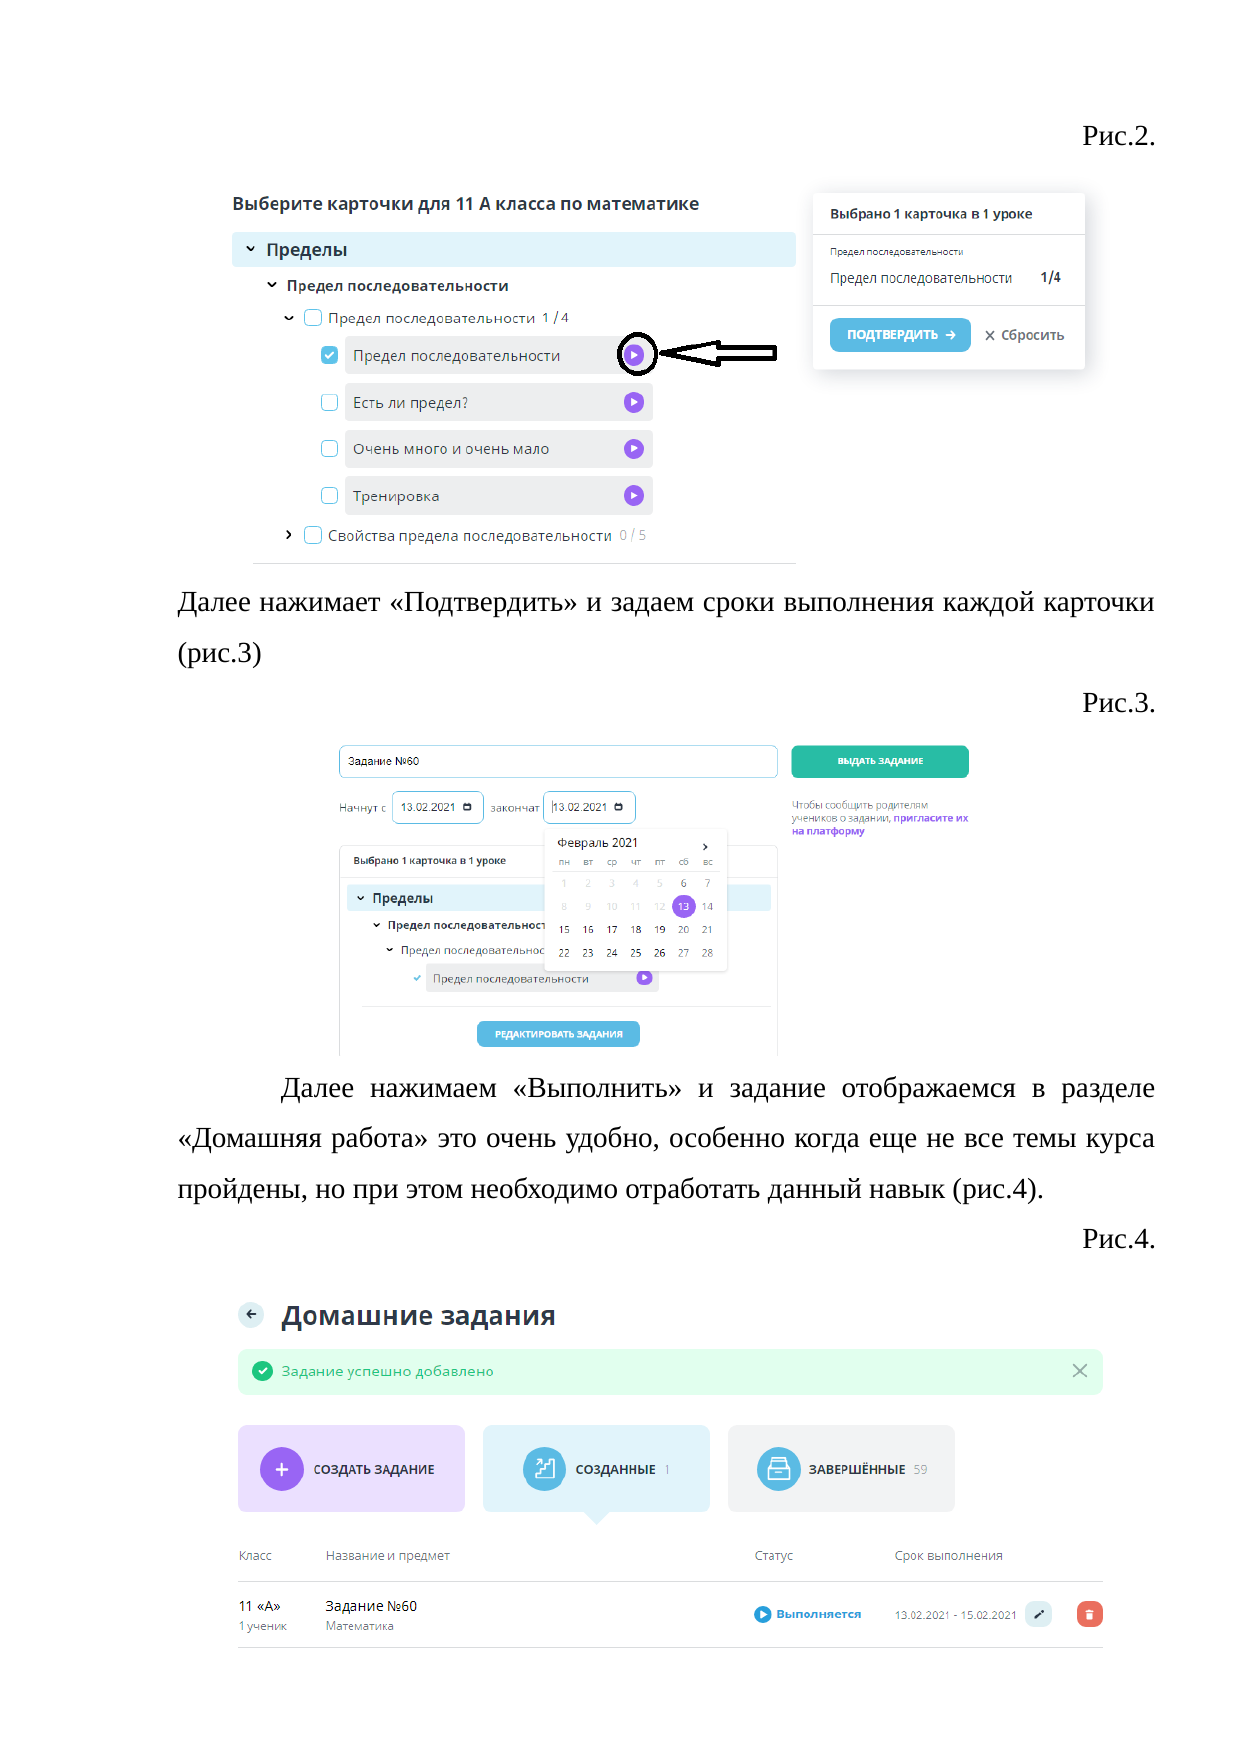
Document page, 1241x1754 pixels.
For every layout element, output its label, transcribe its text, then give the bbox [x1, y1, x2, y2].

text Далее нажимает «Подтвердить» и задаем сроки выполнения каждой карточки (рис.3) [177, 584, 1156, 668]
text Рис.4. [177, 1221, 1156, 1254]
text Рис.2. [177, 118, 1156, 152]
picture [183, 168, 1150, 571]
text Далее нажимаем «Выполнить» и задание отображаемся в разделе «Домашняя работа» это очень удобно, особенно когда еще не все темы курса пройдены, но при этом необходимо отработать данный навык (рис.4). [177, 1070, 1156, 1204]
picture [327, 735, 1006, 1056]
text Рис.3. [177, 685, 1156, 719]
picture [210, 1271, 1123, 1649]
